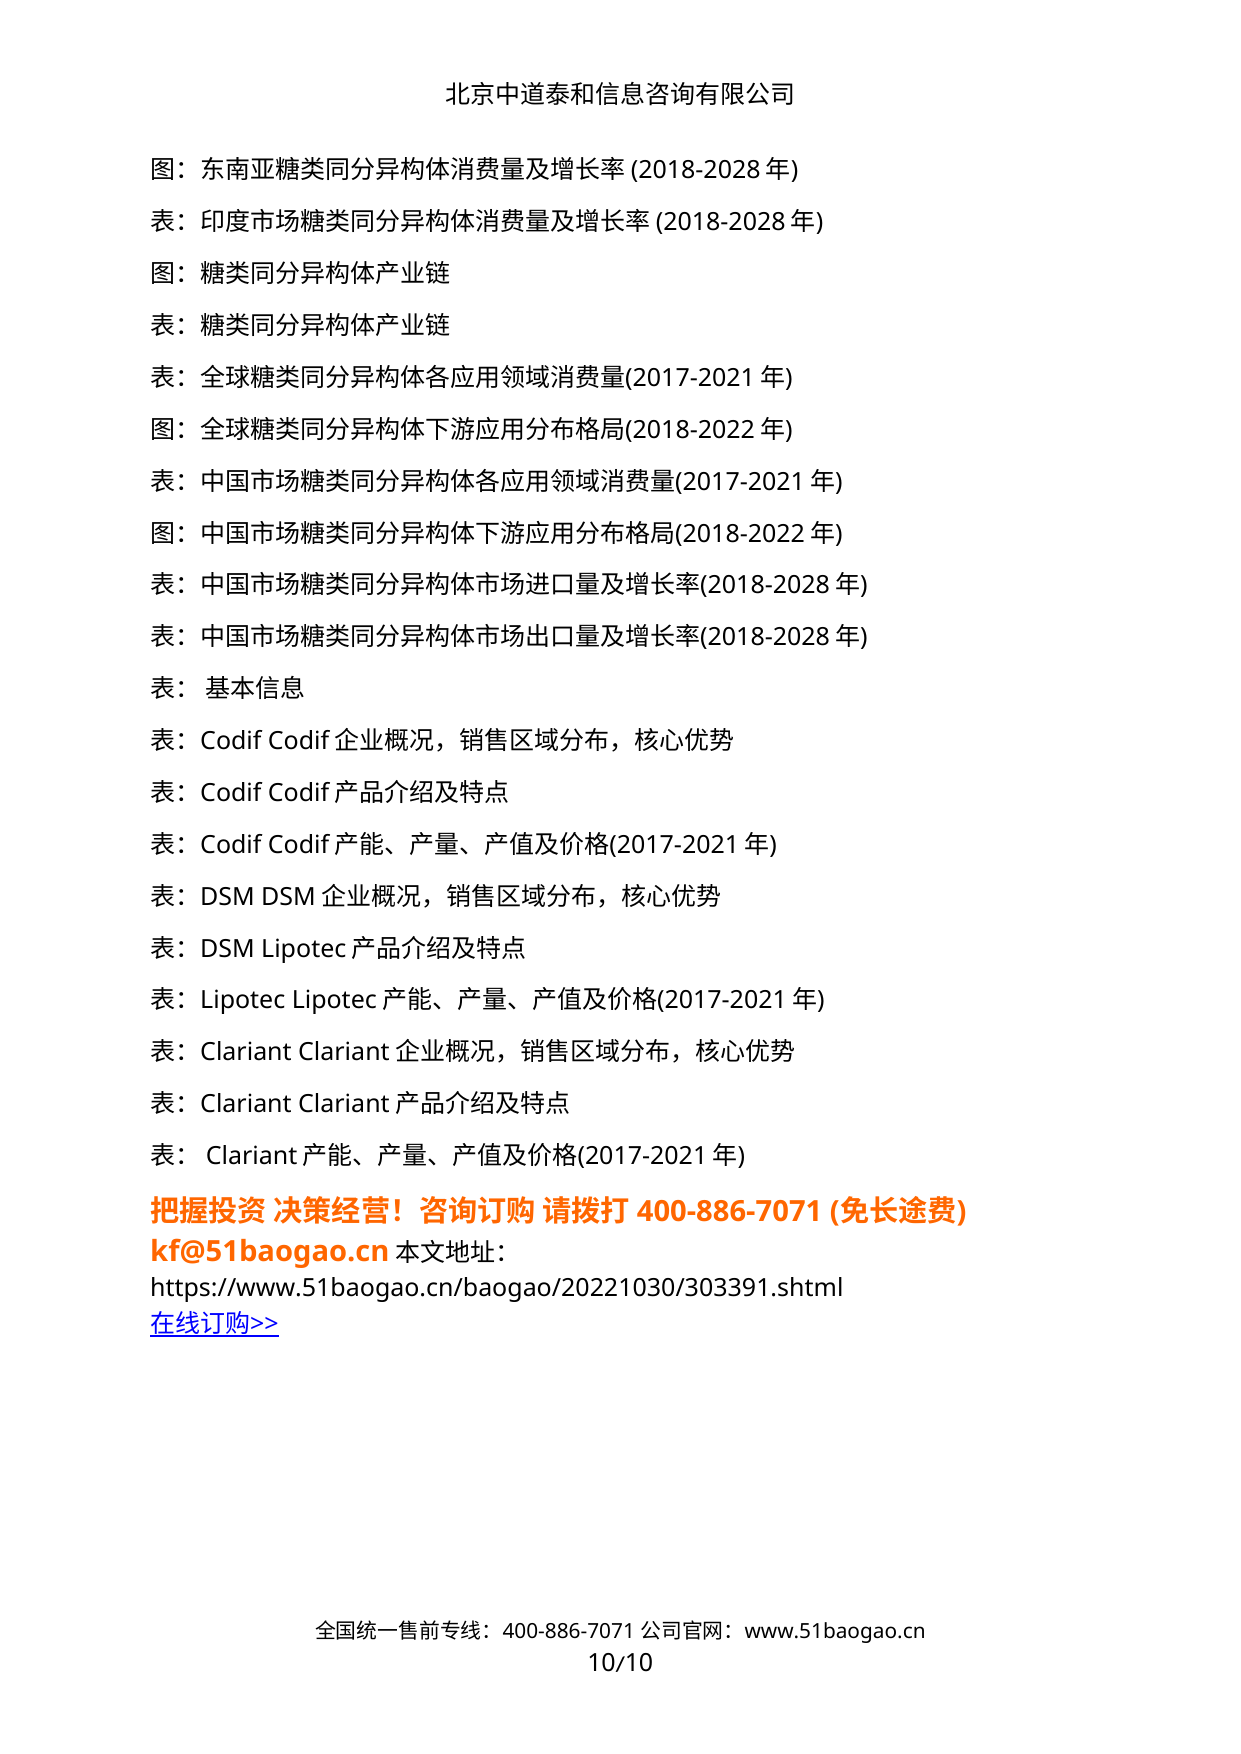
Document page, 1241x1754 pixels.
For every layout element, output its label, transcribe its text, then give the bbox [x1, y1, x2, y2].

text 图：东南亚糖类同分异构体消费量及增长率 (2018-2028年) [150, 150, 1090, 186]
text 表：糖类同分异构体产业链 [150, 306, 1090, 342]
text 表：中国市场糖类同分异构体市场出口量及增长率(2018-2028年) [150, 617, 1090, 653]
text 表：DSM DSM企业概况，销售区域分布，核心优势 [150, 876, 1090, 912]
text 表：Codif Codif企业概况，销售区域分布，核心优势 [150, 721, 1090, 757]
text 表：全球糖类同分异构体各应用领域消费量(2017-2021年) [150, 357, 1090, 394]
text 把握投资 决策经营！咨询订购 请拨打 400-886-7071 (免长途费) kf@51baogao.cn本文地址：https://www.51baogao.cn/baogao/20221030/303391.shtml [150, 1187, 1090, 1304]
text 表：Lipotec Lipotec产能、产量、产值及价格(2017-2021年) [150, 980, 1090, 1016]
text 表： 基本信息 [150, 669, 1090, 705]
text 图：全球糖类同分异构体下游应用分布格局(2018-2022年) [150, 409, 1090, 446]
text 表：Clariant Clariant产品介绍及特点 [150, 1084, 1090, 1120]
text 图：糖类同分异构体产业链 [150, 254, 1090, 290]
text 表：印度市场糖类同分异构体消费量及增长率 (2018-2028年) [150, 202, 1090, 238]
text 表：Codif Codif产能、产量、产值及价格(2017-2021年) [150, 824, 1090, 861]
text 图：中国市场糖类同分异构体下游应用分布格局(2018-2022年) [150, 513, 1090, 549]
text 表： Clariant产能、产量、产值及价格(2017-2021年) [150, 1136, 1090, 1172]
text 表：中国市场糖类同分异构体各应用领域消费量(2017-2021年) [150, 461, 1090, 497]
text 表：中国市场糖类同分异构体市场进口量及增长率(2018-2028年) [150, 565, 1090, 601]
text 在线订购>> [150, 1304, 1090, 1340]
text 表：DSM Lipotec产品介绍及特点 [150, 928, 1090, 964]
text 表：Codif Codif产品介绍及特点 [150, 772, 1090, 809]
text 表：Clariant Clariant企业概况，销售区域分布，核心优势 [150, 1032, 1090, 1068]
